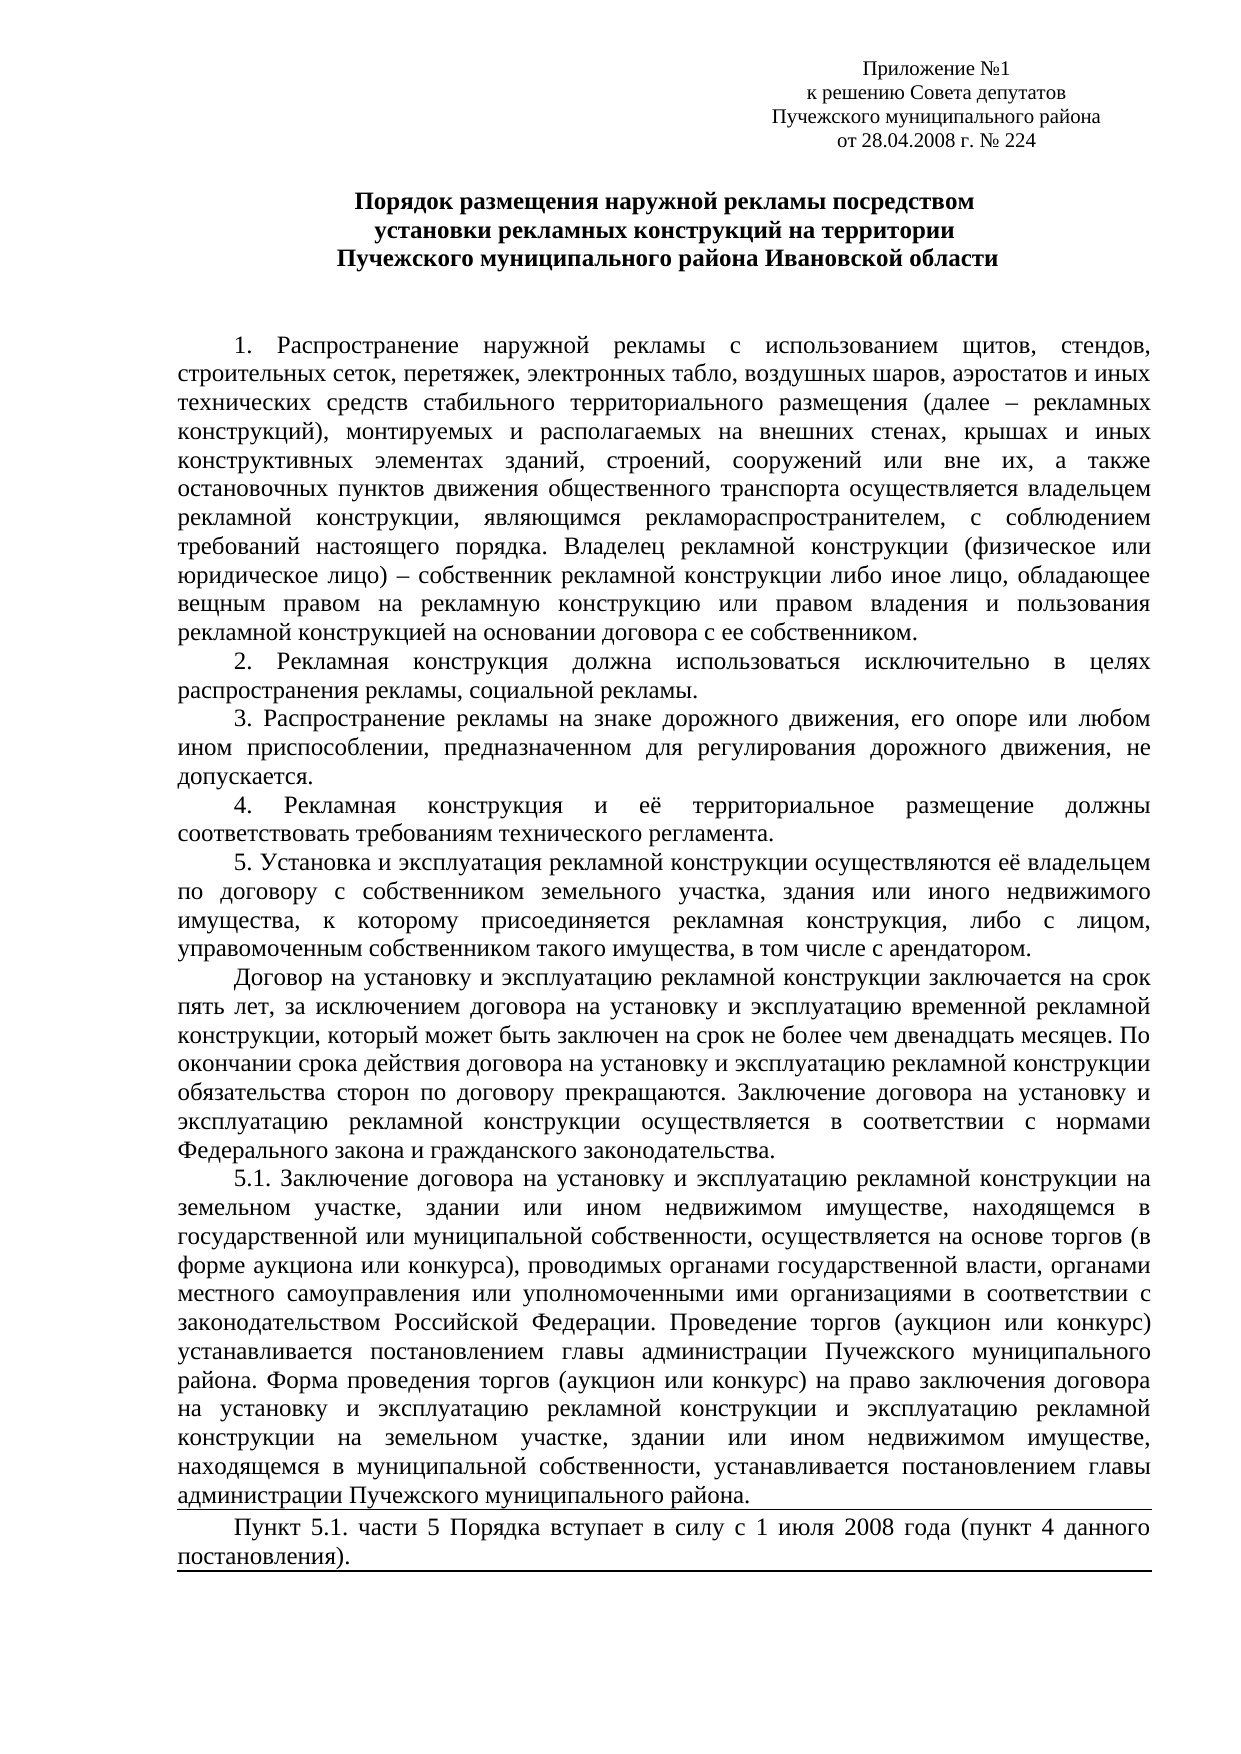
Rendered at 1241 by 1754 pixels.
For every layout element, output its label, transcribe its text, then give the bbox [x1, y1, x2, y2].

text установки рекламных конструкций на территории [177, 215, 1152, 243]
text Приложение №1 [721, 56, 1152, 80]
text Договор на установку и эксплуатацию рекламной конструкции заключается на срок пять лет, за исключением договора на установку и эксплуатацию временной рекламной конструкции, который может быть заключен на срок не более чем двенадцать месяцев. По окончании срока действия договора на установку и эксплуатацию рекламной конструкции обязательства сторон по договору прекращаются. Заключение договора на установку и эксплуатацию рекламной конструкции осуществляется в соответствии с нормами Федерального закона и гражданского законодательства. [177, 962, 1152, 1163]
text к решению Совета депутатов [721, 80, 1152, 104]
text 5. Установка и эксплуатация рекламной конструкции осуществляются её владельцем по договору с собственником земельного участка, здания или иного недвижимого имущества, к которому присоединяется рекламная конструкция, либо с лицом, управомоченным собственником такого имущества, в том числе с арендатором. [177, 847, 1152, 962]
text 4. Рекламная конструкция и её территориальное размещение должны соответствовать требованиям технического регламента. [177, 790, 1152, 847]
text 2. Рекламная конструкция должна использоваться исключительно в целях распространения рекламы, социальной рекламы. [177, 646, 1152, 703]
text от 28.04.2008 г. № 224 [721, 128, 1152, 152]
text Пучежского муниципального района [721, 104, 1152, 128]
text 5.1. Заключение договора на установку и эксплуатацию рекламной конструкции на земельном участке, здании или ином недвижимом имуществе, находящемся в государственной или муниципальной собственности, осуществляется на основе торгов (в форме аукциона или конкурса), проводимых органами государственной власти, органами местного самоуправления или уполномоченными ими организациями в соответствии с законодательством Российской Федерации. Проведение торгов (аукцион или конкурс) устанавливается постановлением главы администрации Пучежского муниципального района. Форма проведения торгов (аукцион или конкурс) на право заключения договора на установку и эксплуатацию рекламной конструкции и эксплуатацию рекламной конструкции на земельном участке, здании или ином недвижимом имуществе, находящемся в муниципальной собственности, устанавливается постановлением главы администрации Пучежского муниципального района. [177, 1163, 1152, 1508]
text 3. Распространение рекламы на знаке дорожного движения, его опоре или любом ином приспособлении, предназначенном для регулирования дорожного движения, не допускается. [177, 703, 1152, 790]
text Порядок размещения наружной рекламы посредством [177, 186, 1152, 215]
text Пучежского муниципального района Ивановской области [177, 243, 1152, 272]
text 1. Распространение наружной рекламы с использованием щитов, стендов, строительных сеток, перетяжек, электронных табло, воздушных шаров, аэростатов и иных технических средств стабильного территориального размещения (далее – рекламных конструкций), монтируемых и располагаемых на внешних стенах, крышах и иных конструктивных элементах зданий, строений, сооружений или вне их, а также остановочных пунктов движения общественного транспорта осуществляется владельцем рекламной конструкции, являющимся рекламораспространителем, с соблюдением требований настоящего порядка. Владелец рекламной конструкции (физическое или юридическое лицо) – собственник рекламной конструкции либо иное лицо, обладающее вещным правом на рекламную конструкцию или правом владения и пользования рекламной конструкцией на основании договора с ее собственником. [177, 330, 1152, 646]
text Пункт 5.1. части 5 Порядка вступает в силу с 1 июля 2008 года (пункт 4 данного постановления). [177, 1512, 1152, 1570]
